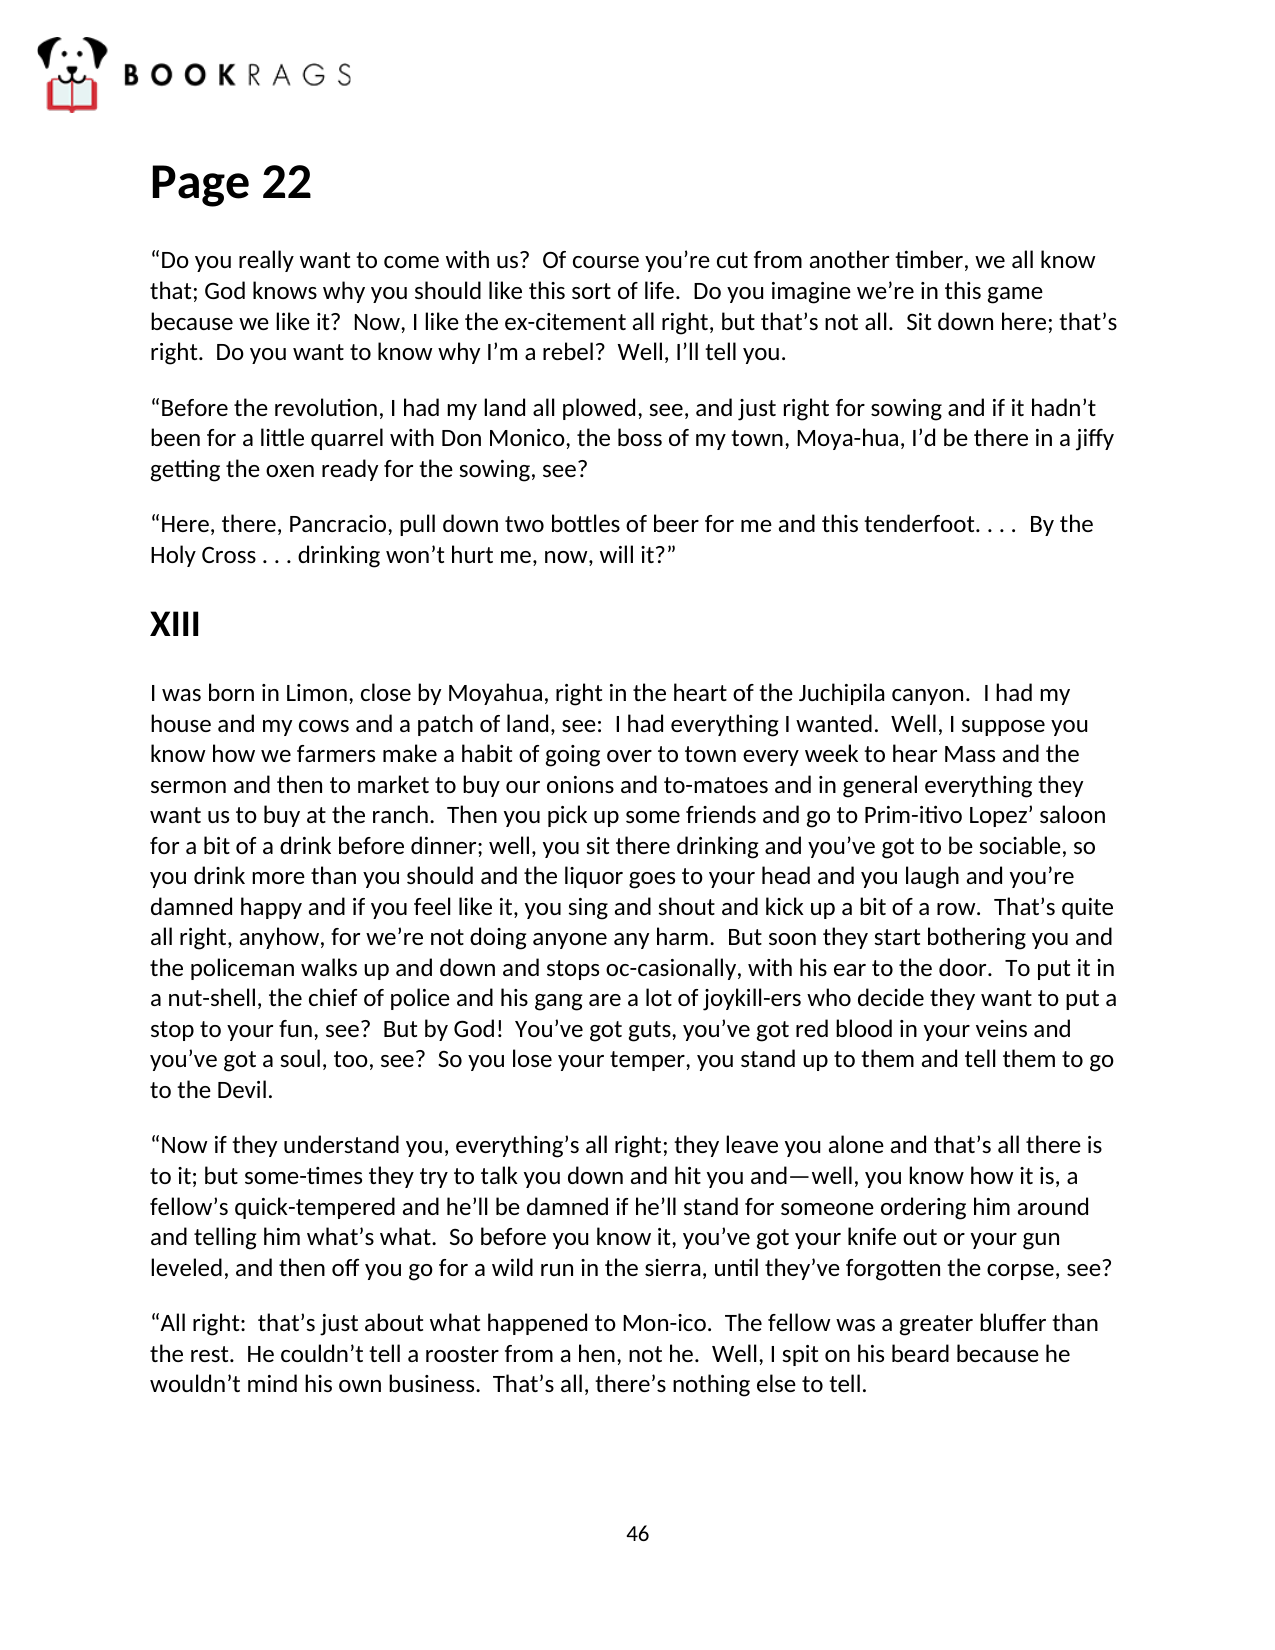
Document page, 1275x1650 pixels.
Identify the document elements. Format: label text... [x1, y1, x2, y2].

text “Do you really want to come with us? Of course you’re cut from another timber, we all know that; God knows why you should like this sort of life. Do you imagine we’re in this game because we like it? Now, I like the ex-citement all right, but that’s not all. Sit down here; that’s right. Do you want to know why I’m a rebel? Well, I’ll tell you. [150, 244, 1125, 367]
text “All right: that’s just about what happened to Mon-ico. The fellow was a greater bluffer than the rest. He couldn’t tell a rooster from a hen, not he. Well, I spit on his beard because he wouldn’t mind his own business. That’s all, there’s nothing else to tell. [150, 1307, 1125, 1399]
picture [37, 37, 351, 113]
text I was born in Limon, close by Moyahua, right in the heart of the Juchipila canyon. I had my house and my cows and a patch of land, see: I had everything I wanted. Well, I suppose you know how we farmers make a habit of going over to town every week to hear Mass and the sermon and then to market to buy our onions and to-matoes and in general everything they want us to buy at the ranch. Then you pick up some friends and go to Prim-itivo Lopez’ saloon for a bit of a drink before dinner; well, you sit there drinking and you’ve got to be sociable, so you drink more than you should and the liquor goes to your head and you laugh and you’re damned happy and if you feel like it, you sing and shout and kick up a bit of a row. That’s quite all right, anyhow, for we’re not doing anyone any harm. But soon they start bothering you and the policeman walks up and down and stops oc-casionally, with his ear to the door. To put it in a nut-shell, the chief of police and his gang are a lot of joykill-ers who decide they want to put a stop to your fun, see? But by God! You’ve got guts, you’ve got red blood in your veins and you’ve got a soul, too, see? So you lose your temper, you stand up to them and tell them to go to the Devil. [150, 677, 1125, 1105]
text “Before the revolution, I had my land all plowed, see, and just right for sowing and if it hadn’t been for a little quarrel with Don Monico, the boss of my town, Moya-hua, I’d be there in a jiffy getting the oxen ready for the sowing, see? [150, 392, 1125, 483]
text Page 22 [150, 150, 1125, 211]
text XIII [150, 600, 1125, 646]
text “Here, there, Pancracio, pull down two bottles of beer for me and this tenderfoot. . . . By the Holy Cross . . . drinking won’t hurt me, now, will it?” [150, 508, 1125, 569]
text “Now if they understand you, everything’s all right; they leave you alone and that’s all there is to it; but some-times they try to talk you down and hit you and—­well, you know how it is, a fellow’s quick-tempered and he’ll be damned if he’ll stand for someone ordering him around and telling him what’s what. So before you know it, you’ve got your knife out or your gun leveled, and then off you go for a wild run in the sierra, until they’ve forgotten the corpse, see? [150, 1130, 1125, 1282]
